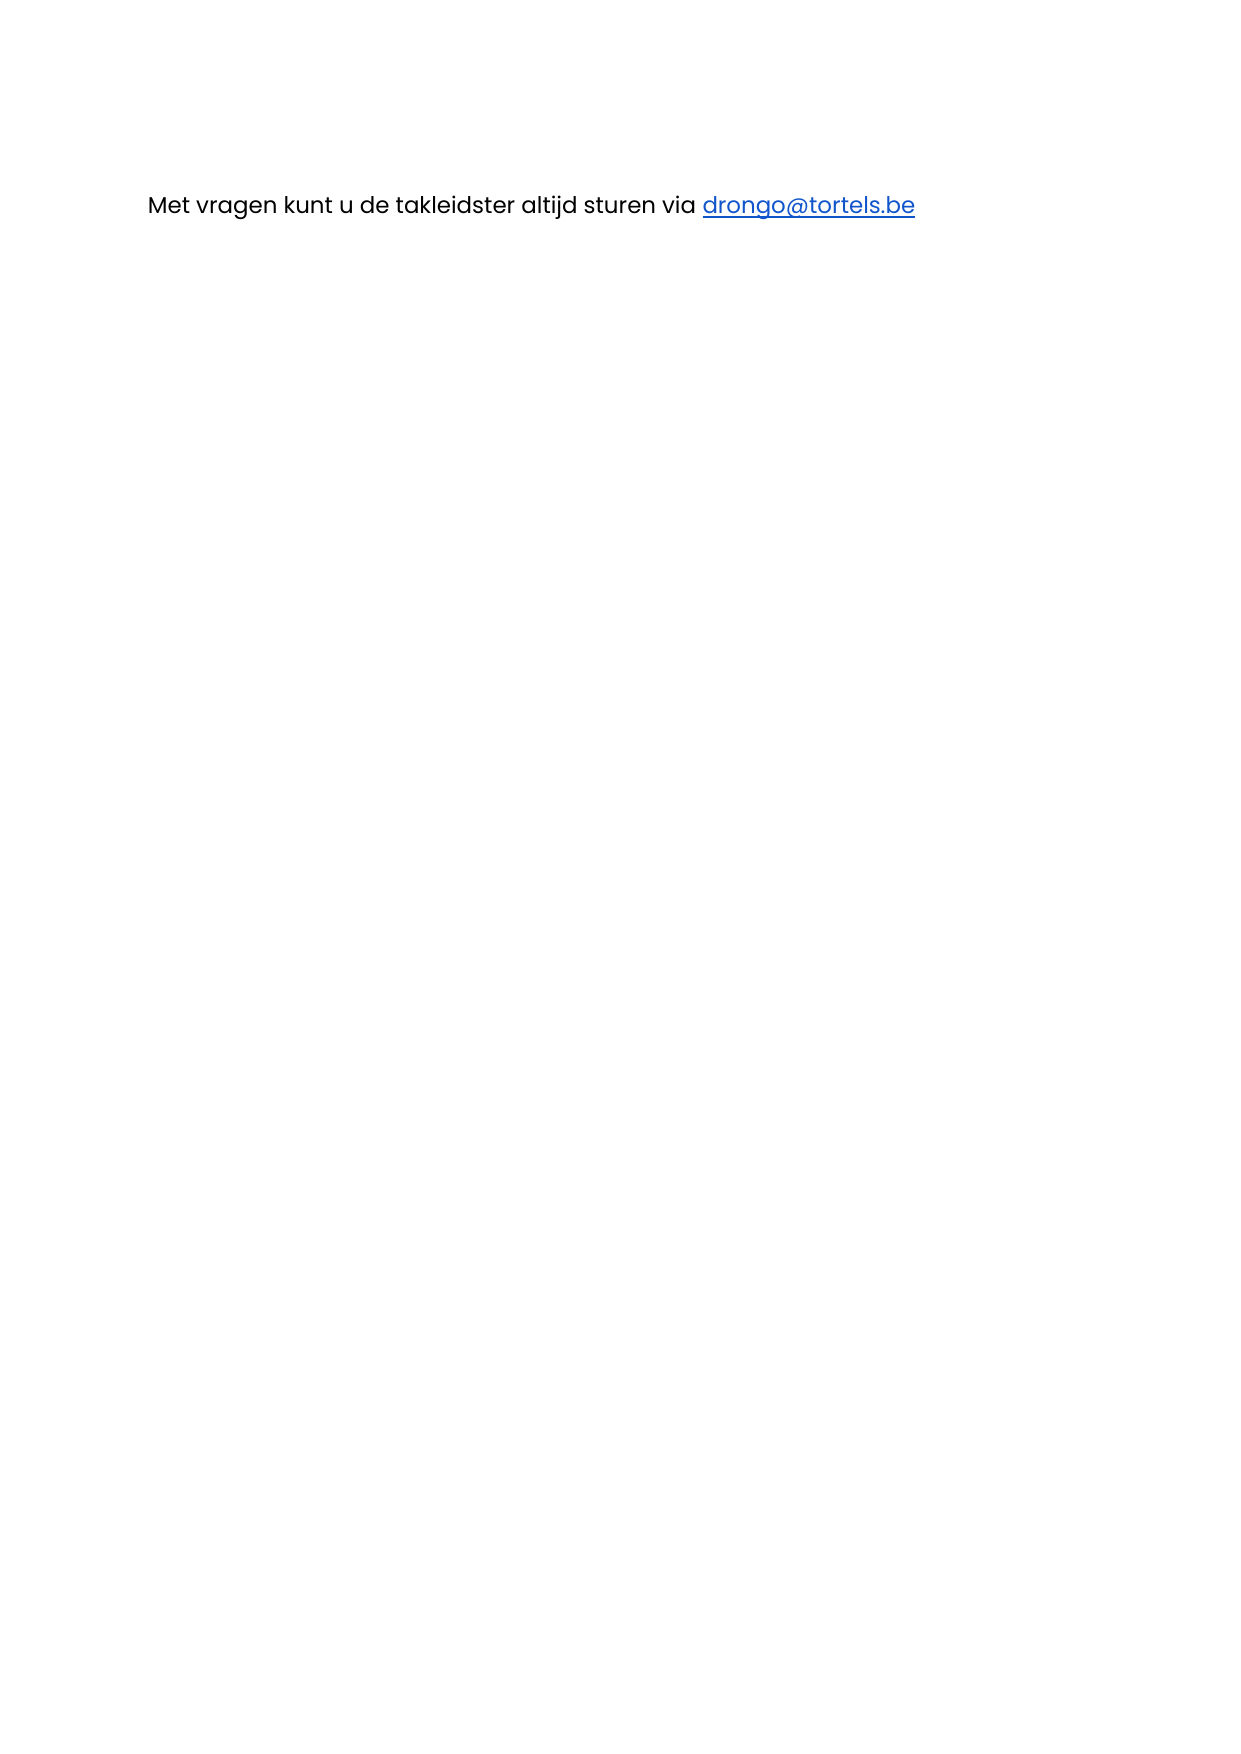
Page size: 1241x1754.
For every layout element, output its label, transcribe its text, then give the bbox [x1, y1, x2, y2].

text Met vragen kunt u de takleidster altijd sturen via drongo@tortels.be [148, 187, 1093, 221]
